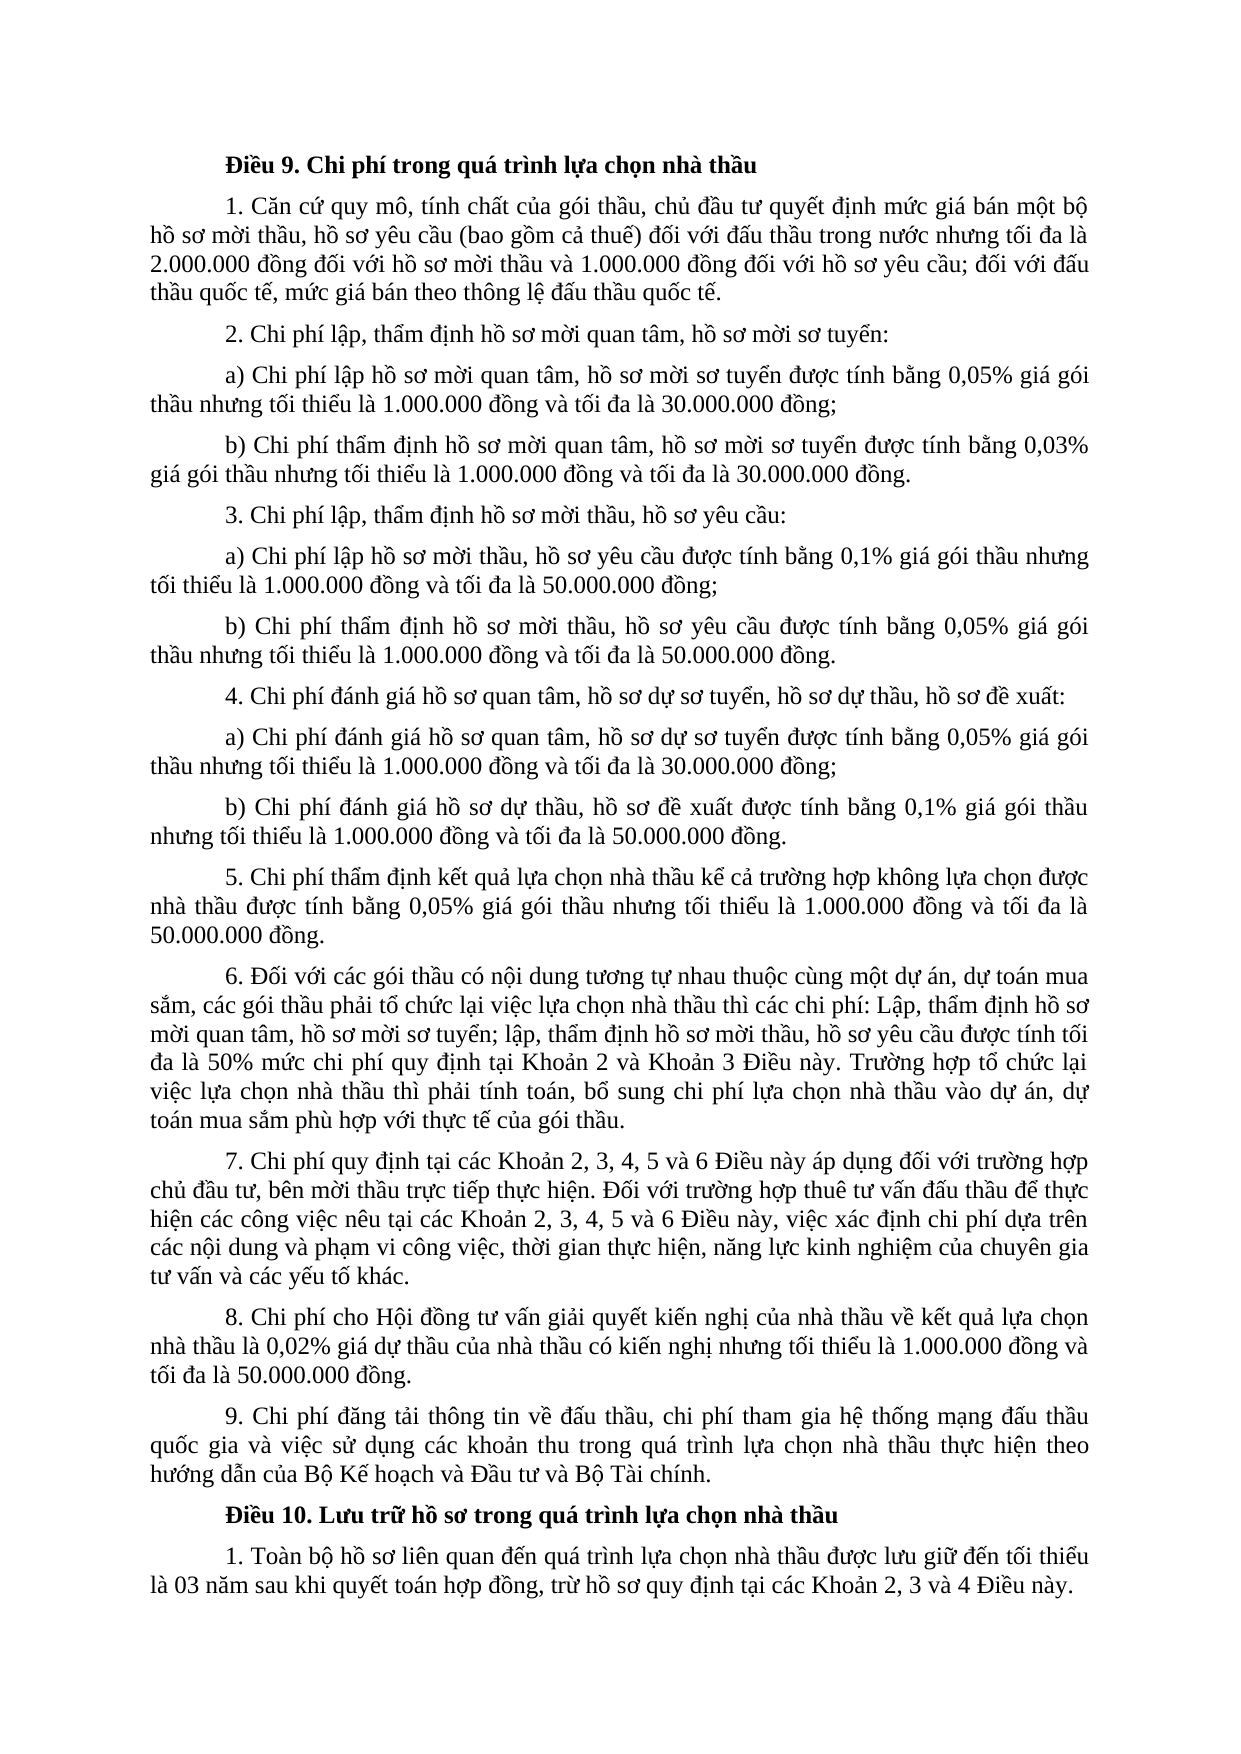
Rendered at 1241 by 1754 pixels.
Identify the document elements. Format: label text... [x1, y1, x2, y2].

text a) Chi phí đánh giá hồ sơ quan tâm, hồ sơ dự sơ tuyển được tính bằng 0,05% giá gói thầu nhưng tối thiểu là 1.000.000 đồng và tối đa là 30.000.000 đồng; [150, 722, 1090, 780]
text 3. Chi phí lập, thẩm định hồ sơ mời thầu, hồ sơ yêu cầu: [150, 500, 1090, 529]
text Điều 10. Lưu trữ hồ sơ trong quá trình lựa chọn nhà thầu [150, 1500, 1090, 1529]
text b) Chi phí thẩm định hồ sơ mời thầu, hồ sơ yêu cầu được tính bằng 0,05% giá gói thầu nhưng tối thiểu là 1.000.000 đồng và tối đa là 50.000.000 đồng. [150, 611, 1090, 669]
text 1. Căn cứ quy mô, tính chất của gói thầu, chủ đầu tư quyết định mức giá bán một bộ hồ sơ mời thầu, hồ sơ yêu cầu (bao gồm cả thuế) đối với đấu thầu trong nước nhưng tối đa là 2.000.000 đồng đối với hồ sơ mời thầu và 1.000.000 đồng đối với hồ sơ yêu cầu; đối với đấu thầu quốc tế, mức giá bán theo thông lệ đấu thầu quốc tế. [150, 191, 1090, 306]
text 1. Toàn bộ hồ sơ liên quan đến quá trình lựa chọn nhà thầu được lưu giữ đến tối thiểu là 03 năm sau khi quyết toán hợp đồng, trừ hồ sơ quy định tại các Khoản 2, 3 và 4 Điều này. [150, 1541, 1090, 1599]
text 6. Đối với các gói thầu có nội dung tương tự nhau thuộc cùng một dự án, dự toán mua sắm, các gói thầu phải tổ chức lại việc lựa chọn nhà thầu thì các chi phí: Lập, thẩm định hồ sơ mời quan tâm, hồ sơ mời sơ tuyển; lập, thẩm định hồ sơ mời thầu, hồ sơ yêu cầu được tính tối đa là 50% mức chi phí quy định tại Khoản 2 và Khoản 3 Điều này. Trường hợp tổ chức lại việc lựa chọn nhà thầu thì phải tính toán, bổ sung chi phí lựa chọn nhà thầu vào dự án, dự toán mua sắm phù hợp với thực tế của gói thầu. [150, 961, 1090, 1134]
text 7. Chi phí quy định tại các Khoản 2, 3, 4, 5 và 6 Điều này áp dụng đối với trường hợp chủ đầu tư, bên mời thầu trực tiếp thực hiện. Đối với trường hợp thuê tư vấn đấu thầu để thực hiện các công việc nêu tại các Khoản 2, 3, 4, 5 và 6 Điều này, việc xác định chi phí dựa trên các nội dung và phạm vi công việc, thời gian thực hiện, năng lực kinh nghiệm của chuyên gia tư vấn và các yếu tố khác. [150, 1146, 1090, 1290]
text b) Chi phí thẩm định hồ sơ mời quan tâm, hồ sơ mời sơ tuyển được tính bằng 0,03% giá gói thầu nhưng tối thiểu là 1.000.000 đồng và tối đa là 30.000.000 đồng. [150, 430, 1090, 487]
text 8. Chi phí cho Hội đồng tư vấn giải quyết kiến nghị của nhà thầu về kết quả lựa chọn nhà thầu là 0,02% giá dự thầu của nhà thầu có kiến nghị nhưng tối thiểu là 1.000.000 đồng và tối đa là 50.000.000 đồng. [150, 1302, 1090, 1389]
text Điều 9. Chi phí trong quá trình lựa chọn nhà thầu [150, 150, 1090, 179]
text 5. Chi phí thẩm định kết quả lựa chọn nhà thầu kể cả trường hợp không lựa chọn được nhà thầu được tính bằng 0,05% giá gói thầu nhưng tối thiểu là 1.000.000 đồng và tối đa là 50.000.000 đồng. [150, 862, 1090, 949]
text 4. Chi phí đánh giá hồ sơ quan tâm, hồ sơ dự sơ tuyển, hồ sơ dự thầu, hồ sơ đề xuất: [150, 681, 1090, 710]
text 9. Chi phí đăng tải thông tin về đấu thầu, chi phí tham gia hệ thống mạng đấu thầu quốc gia và việc sử dụng các khoản thu trong quá trình lựa chọn nhà thầu thực hiện theo hướng dẫn của Bộ Kế hoạch và Đầu tư và Bộ Tài chính. [150, 1401, 1090, 1487]
text a) Chi phí lập hồ sơ mời quan tâm, hồ sơ mời sơ tuyển được tính bằng 0,05% giá gói thầu nhưng tối thiểu là 1.000.000 đồng và tối đa là 30.000.000 đồng; [150, 360, 1090, 417]
text b) Chi phí đánh giá hồ sơ dự thầu, hồ sơ đề xuất được tính bằng 0,1% giá gói thầu nhưng tối thiểu là 1.000.000 đồng và tối đa là 50.000.000 đồng. [150, 792, 1090, 850]
text 2. Chi phí lập, thẩm định hồ sơ mời quan tâm, hồ sơ mời sơ tuyển: [150, 319, 1090, 347]
text a) Chi phí lập hồ sơ mời thầu, hồ sơ yêu cầu được tính bằng 0,1% giá gói thầu nhưng tối thiểu là 1.000.000 đồng và tối đa là 50.000.000 đồng; [150, 541, 1090, 599]
